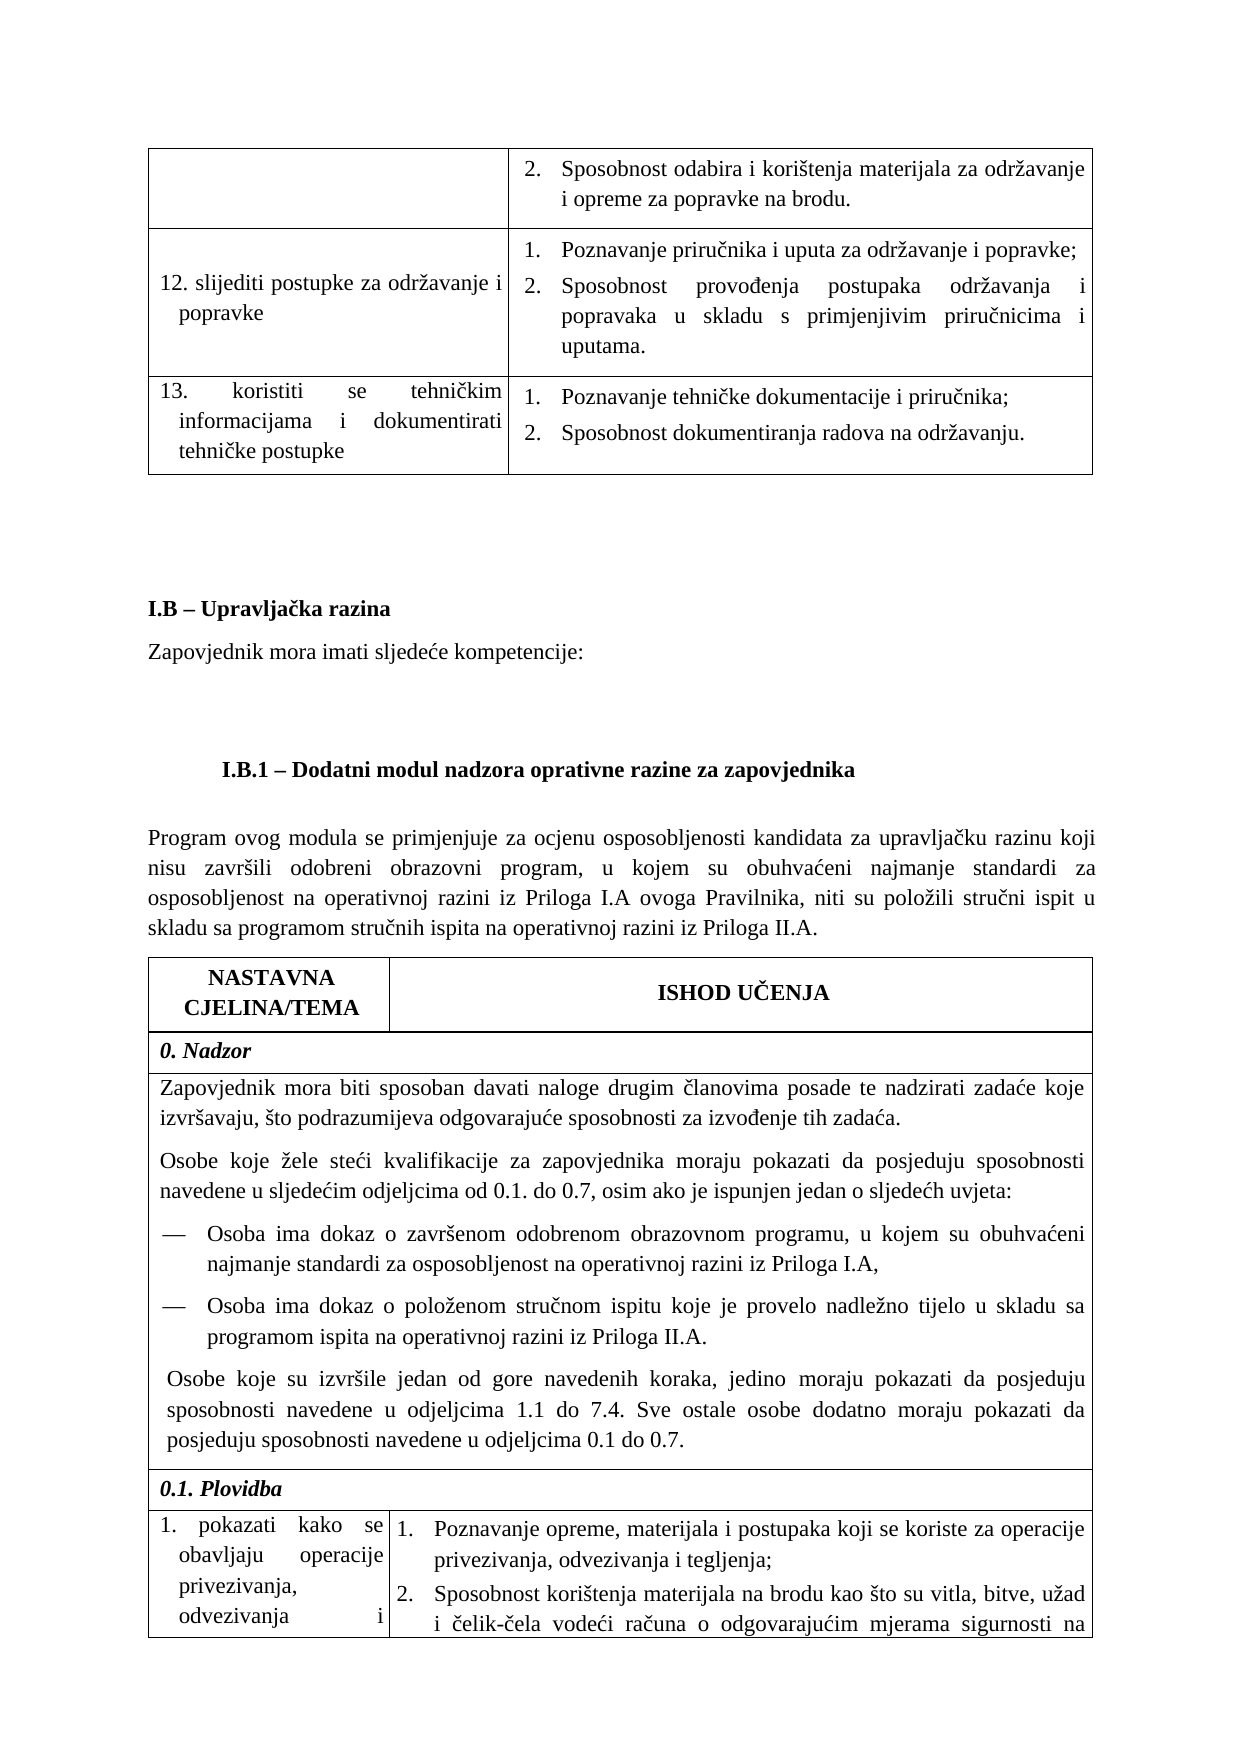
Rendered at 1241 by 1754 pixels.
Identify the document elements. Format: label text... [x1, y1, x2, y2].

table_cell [149, 149, 508, 228]
table_cell 0. Nadzor [149, 1033, 1092, 1073]
table_cell Poznavanje priručnika i uputa za održavanje i popravke; Sposobnost provođenja postupaka održavanja i popravaka u skladu s primjenjivim priručnicima i uputama. [509, 229, 1092, 376]
subtitle I.B.1 – Dodatni modul nadzora oprativne razine za zapovjednika [222, 756, 1092, 782]
table_cell 0.1. Plovidba [149, 1470, 1092, 1510]
table_cell 12. slijediti postupke za održavanje i popravke [149, 229, 508, 376]
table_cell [390, 1511, 1092, 1637]
text Zapovjednik mora imati sljedeće kompetencije: [148, 638, 1098, 664]
table_cell Zapovjednik mora biti sposoban davati naloge drugim članovima posade te nadzirati zadaće koje izvršavaju, što podrazumijeva odgovarajuće sposobnosti za izvođenje tih zadaća. Osobe koje žele steći kvalifikacije za zapovjednika moraju pokazati da posjeduju sposobnosti navedene u sljedećim odjeljcima od 0.1. do 0.7, osim ako je ispunjen jedan o sljedećh uvjeta: Osoba ima dokaz o završenom odobrenom obrazovnom programu, u kojem su obuhvaćeni najmanje standardi za osposobljenost na operativnoj razini iz Priloga I.A, Osoba ima dokaz o položenom stručnom ispitu koje je provelo nadležno tijelo u skladu sa programom ispita na operativnoj razini iz Priloga II.A. Osobe koje su izvršile jedan od gore navedenih koraka, jedino moraju pokazati da posjeduju sposobnosti navedene u odjeljcima 1.1 do 7.4. Sve ostale osobe dodatno moraju pokazati da posjeduju sposobnosti navedene u odjeljcima 0.1 do 0.7. [149, 1074, 1092, 1469]
text Program ovog modula se primjenjuje za ocjenu osposobljenosti kandidata za upravljačku razinu koji nisu završili odobreni obrazovni program, u kojem su obuhvaćeni najmanje standardi za osposobljenost na operativnoj razini iz Priloga I.A ovoga Pravilnika, niti su položili stručni ispit u skladu sa programom stručnih ispita na operativnoj razini iz Priloga II.A. [148, 824, 1098, 941]
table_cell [509, 149, 1092, 228]
table_cell 13. koristiti se tehničkim informacijama i dokumentirati tehničke postupke [149, 377, 508, 474]
table_header NASTAVNA CJELINA/TEMA [149, 958, 389, 1031]
subtitle I.B – Upravljačka razina [148, 596, 1092, 622]
table_cell Poznavanje tehničke dokumentacije i priručnika; Sposobnost dokumentiranja radova na održavanju. [509, 377, 1092, 474]
table_header ISHOD UČENJA [390, 958, 1092, 1031]
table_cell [149, 1511, 389, 1637]
